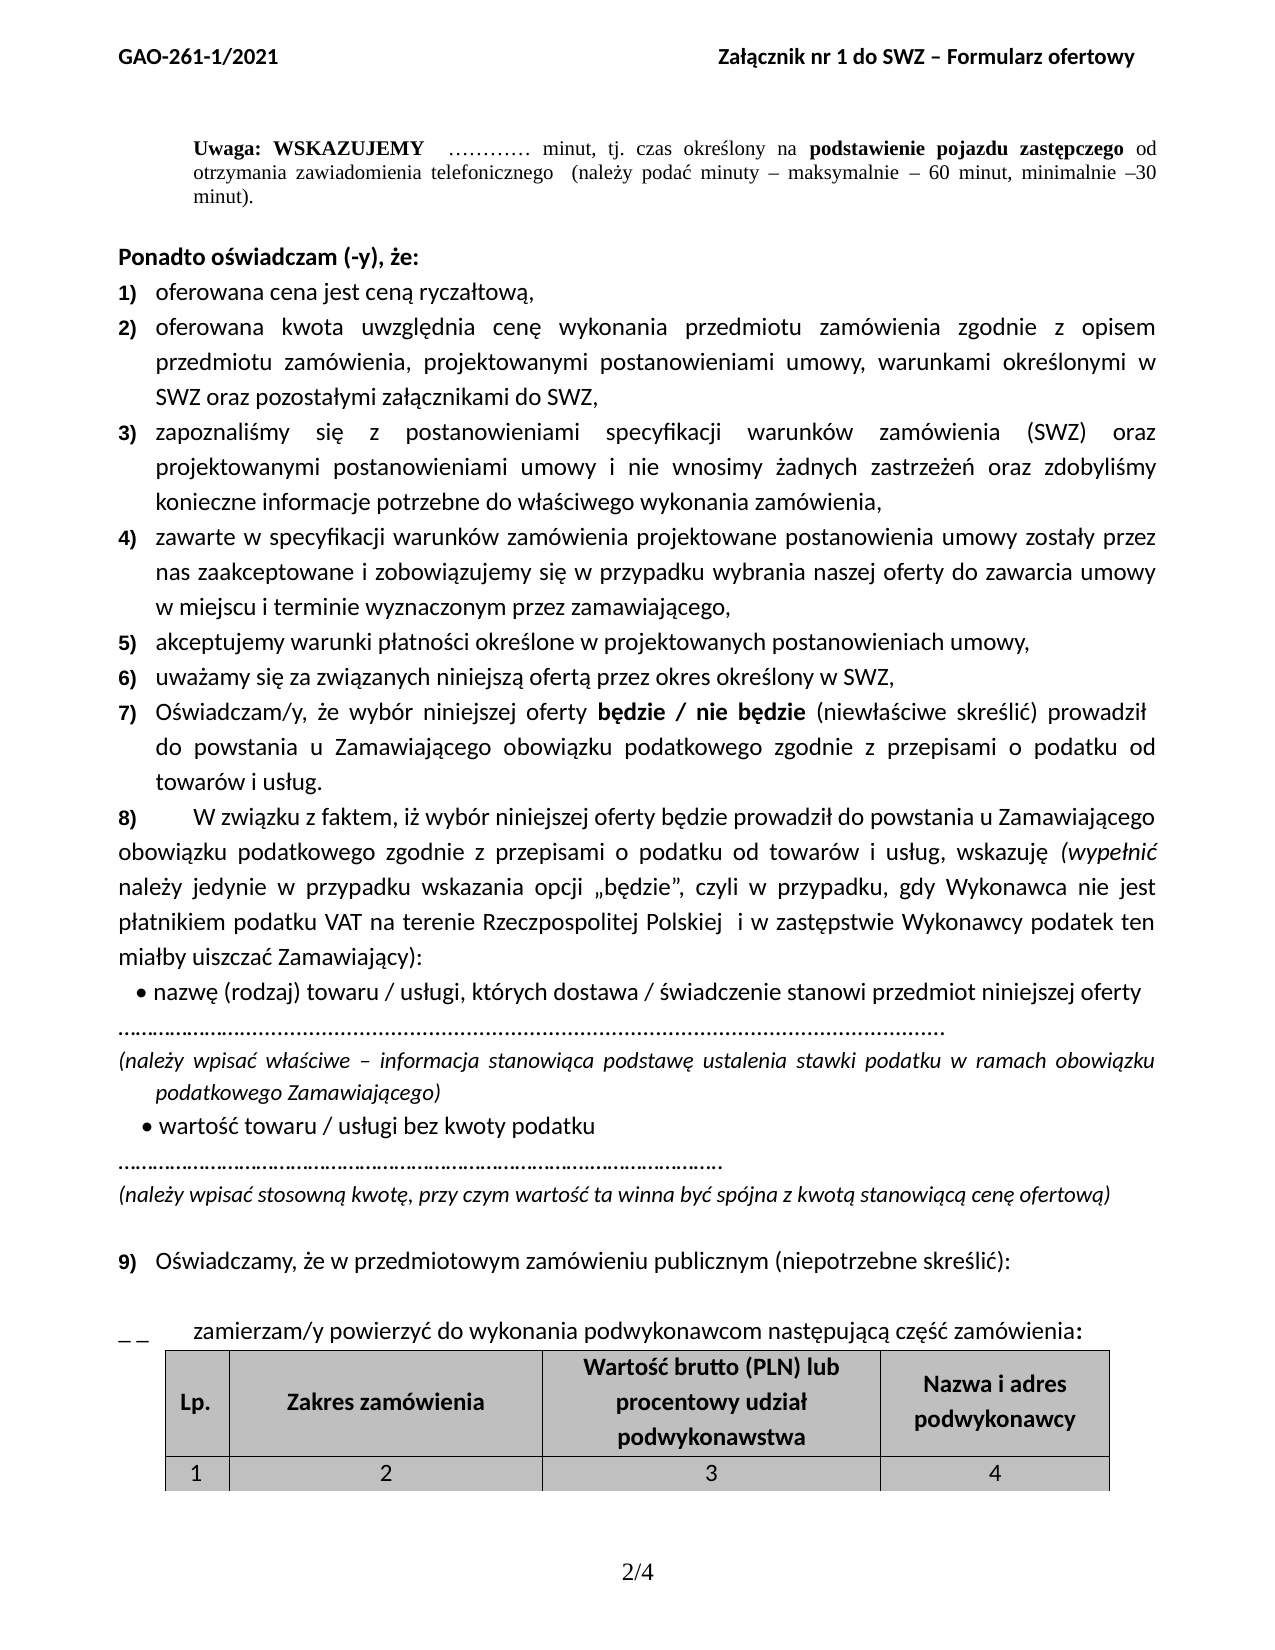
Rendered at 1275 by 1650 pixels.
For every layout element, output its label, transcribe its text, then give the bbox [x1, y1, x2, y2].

table_header Zakres zamówienia [230, 1351, 542, 1456]
table_cell 2 [230, 1457, 542, 1491]
list Oświadczamy, że w przedmiotowym zamówieniu publicznym (niepotrzebne skreślić): [118, 1245, 1157, 1275]
list oferowana kwota uwzględnia cenę wykonania przedmiotu zamówienia zgodnie z opisem przedmiotu zamówienia, projektowanymi postanowieniami umowy, warunkami określonymi w SWZ oraz pozostałymi załącznikami do SWZ, [118, 311, 1157, 412]
table_header Nazwa i adres podwykonawcy [881, 1351, 1109, 1456]
text …………………................................................................................................................ [118, 1011, 1157, 1042]
table_cell 3 [543, 1457, 880, 1491]
text • nazwę (rodzaj) towaru / usługi, których dostawa / świadczenie stanowi przedmiot niniejszej oferty [118, 976, 1157, 1007]
list uważamy się za związanych niniejszą ofertą przez okres określony w SWZ, [118, 661, 1157, 692]
list W związku z faktem, iż wybór niniejszej oferty będzie prowadził do powstania u Zamawiającego obowiązku podatkowego zgodnie z przepisami o podatku od towarów i usług, wskazuję (wypełnić należy jedynie w przypadku wskazania opcji „będzie”, czyli w przypadku, gdy Wykonawca nie jest płatnikiem podatku VAT na terenie Rzeczpospolitej Polskiej i w zastępstwie Wykonawcy podatek ten miałby uiszczać Zamawiający): [118, 801, 1157, 972]
list zapoznaliśmy się z postanowieniami specyfikacji warunków zamówienia (SWZ) oraz projektowanymi postanowieniami umowy i nie wnosimy żadnych zastrzeżeń oraz zdobyliśmy konieczne informacje potrzebne do właściwego wykonania zamówienia, [118, 416, 1157, 517]
table_header Wartość brutto (PLN) lub procentowy udział podwykonawstwa [543, 1351, 880, 1456]
text Uwaga: WSKAZUJEMY ………… minut, tj. czas określony na podstawienie pojazdu zastępczego od otrzymania zawiadomienia telefonicznego (należy podać minuty – maksymalnie – 60 minut, minimalnie –30 minut). [193, 136, 1157, 208]
text (należy wpisać właściwe – informacja stanowiąca podstawę ustalenia stawki podatku w ramach obowiązku podatkowego Zamawiającego) [118, 1046, 1157, 1106]
text • wartość towaru / usługi bez kwoty podatku [118, 1110, 1157, 1141]
list Oświadczam/y, że wybór niniejszej oferty będzie / nie będzie (niewłaściwe skreślić) prowadził do powstania u Zamawiającego obowiązku podatkowego zgodnie z przepisami o podatku od towarów i usług. [118, 696, 1157, 797]
list oferowana cena jest ceną ryczałtową, [118, 276, 1157, 307]
table_header Lp. [166, 1351, 229, 1456]
text (należy wpisać stosowną kwotę, przy czym wartość ta winna być spójna z kwotą stanowiącą cenę ofertową) [118, 1180, 1157, 1208]
list akceptujemy warunki płatności określone w projektowanych postanowieniach umowy, [118, 626, 1157, 657]
text _ _ zamierzam/y powierzyć do wykonania podwykonawcom następującą część zamówienia: [118, 1315, 1157, 1345]
list zawarte w specyfikacji warunków zamówienia projektowane postanowienia umowy zostały przez nas zaakceptowane i zobowiązujemy się w przypadku wybrania naszej oferty do zawarcia umowy w miejscu i terminie wyznaczonym przez zamawiającego, [118, 521, 1157, 622]
text Ponadto oświadczam (-y), że: [118, 241, 1157, 272]
text ……………………………………………………………………….………………….. [118, 1145, 1157, 1176]
table_cell 1 [166, 1457, 229, 1491]
table_cell 4 [881, 1457, 1109, 1491]
